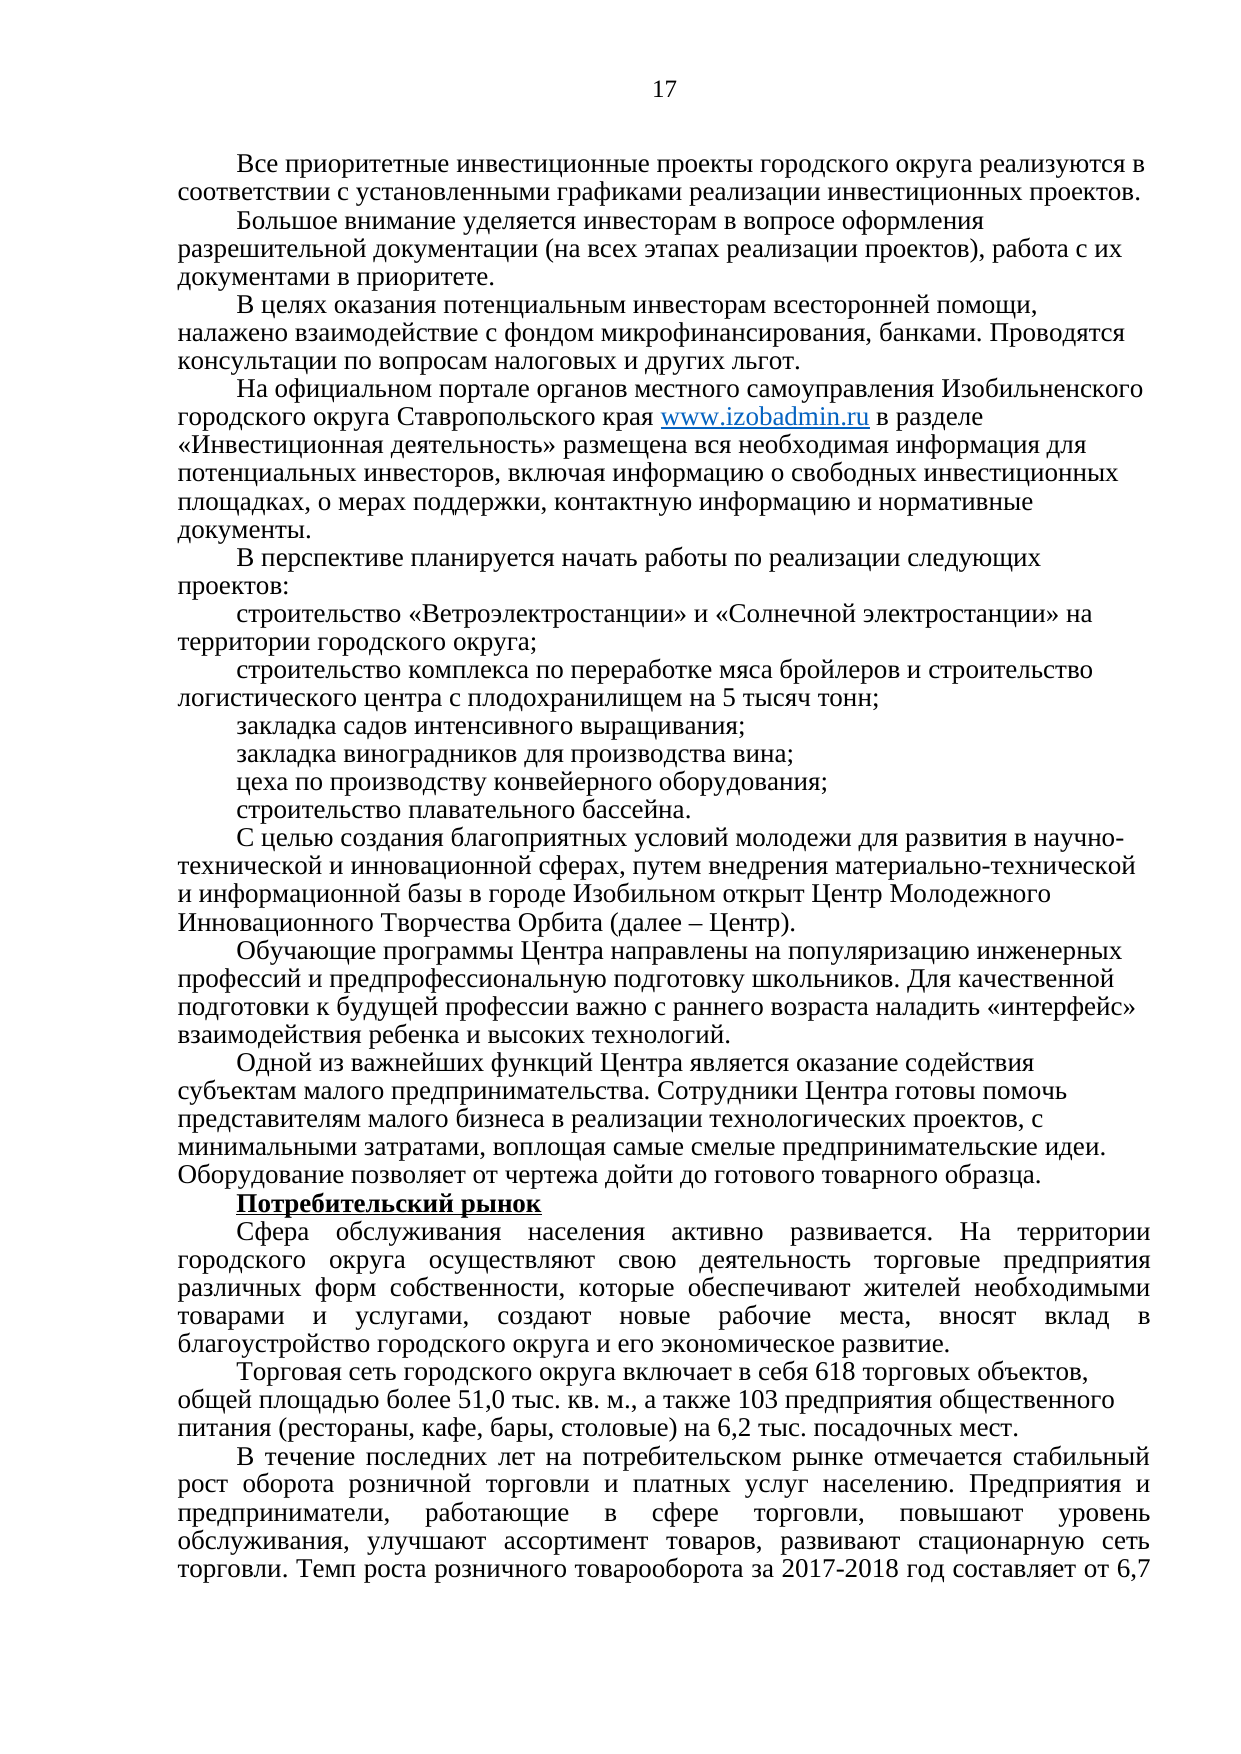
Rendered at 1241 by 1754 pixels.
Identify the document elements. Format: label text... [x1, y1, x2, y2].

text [177, 1442, 1152, 1583]
text Большое внимание уделяется инвесторам в вопросе оформления разрешительной документации (на всех этапах реализации проектов), работа с их документами в приоритете. [177, 207, 1152, 291]
text Все приоритетные инвестиционные проекты городского округа реализуются в соответствии с установленными графиками реализации инвестиционных проектов. [177, 151, 1152, 207]
text закладка виноградников для производства вина; [177, 740, 1152, 768]
text строительство комплекса по переработке мяса бройлеров и строительство логистического центра с плодохранилищем на 5 тысяч тонн; [177, 656, 1152, 712]
text строительство «Ветроэлектростанции» и «Солнечной электростанции» на территории городского округа; [177, 600, 1152, 656]
list Одной из важнейших функций Центра является оказание содействия субъектам малого предпринимательства. Сотрудники Центра готовы помочь представителям малого бизнеса в реализации технологических проектов, с минимальными затратами, воплощая самые смелые предпринимательские идеи. Оборудование позволяет от чертежа дойти до готового товарного образца. [177, 1049, 1152, 1190]
text На официальном портале органов местного самоуправления Изобильненского городского округа Ставропольского края www.izobadmin.ru в разделе «Инвестиционная деятельность» размещена вся необходимая информация для потенциальных инвесторов, включая информацию о свободных инвестиционных площадках, о мерах поддержки, контактную информацию и нормативные документы. [177, 375, 1152, 544]
text Потребительский рынок [177, 1190, 1152, 1218]
text закладка садов интенсивного выращивания; [177, 712, 1152, 740]
text В целях оказания потенциальным инвесторам всесторонней помощи, налажено взаимодействие с фондом микрофинансирования, банками. Проводятся консультации по вопросам налоговых и других льгот. [177, 291, 1152, 375]
text строительство плавательного бассейна. [177, 796, 1152, 824]
text С целью создания благоприятных условий молодежи для развития в научно-технической и инновационной сферах, путем внедрения материально-технической и информационной базы в городе Изобильном открыт Центр Молодежного Инновационного Творчества Орбита (далее – Центр). [177, 824, 1152, 937]
text Сфера обслуживания населения активно развивается. На территории городского округа осуществляют свою деятельность торговые предприятия различных форм собственности, которые обеспечивают жителей необходимыми товарами и услугами, создают новые рабочие места, вносят вклад в благоустройство городского округа и его экономическое развитие. [177, 1218, 1152, 1358]
text В перспективе планируется начать работы по реализации следующих проектов: [177, 544, 1152, 600]
list Обучающие программы Центра направлены на популяризацию инженерных профессий и предпрофессиональную подготовку школьников. Для качественной подготовки к будущей профессии важно с раннего возраста наладить «интерфейс» взаимодействия ребенка и высоких технологий. [177, 937, 1152, 1049]
text цеха по производству конвейерного оборудования; [177, 768, 1152, 796]
text Торговая сеть городского округа включает в себя 618 торговых объектов, общей площадью более 51,0 тыс. кв. м., а также 103 предприятия общественного питания (рестораны, кафе, бары, столовые) на 6,2 тыс. посадочных мест. [177, 1358, 1152, 1442]
